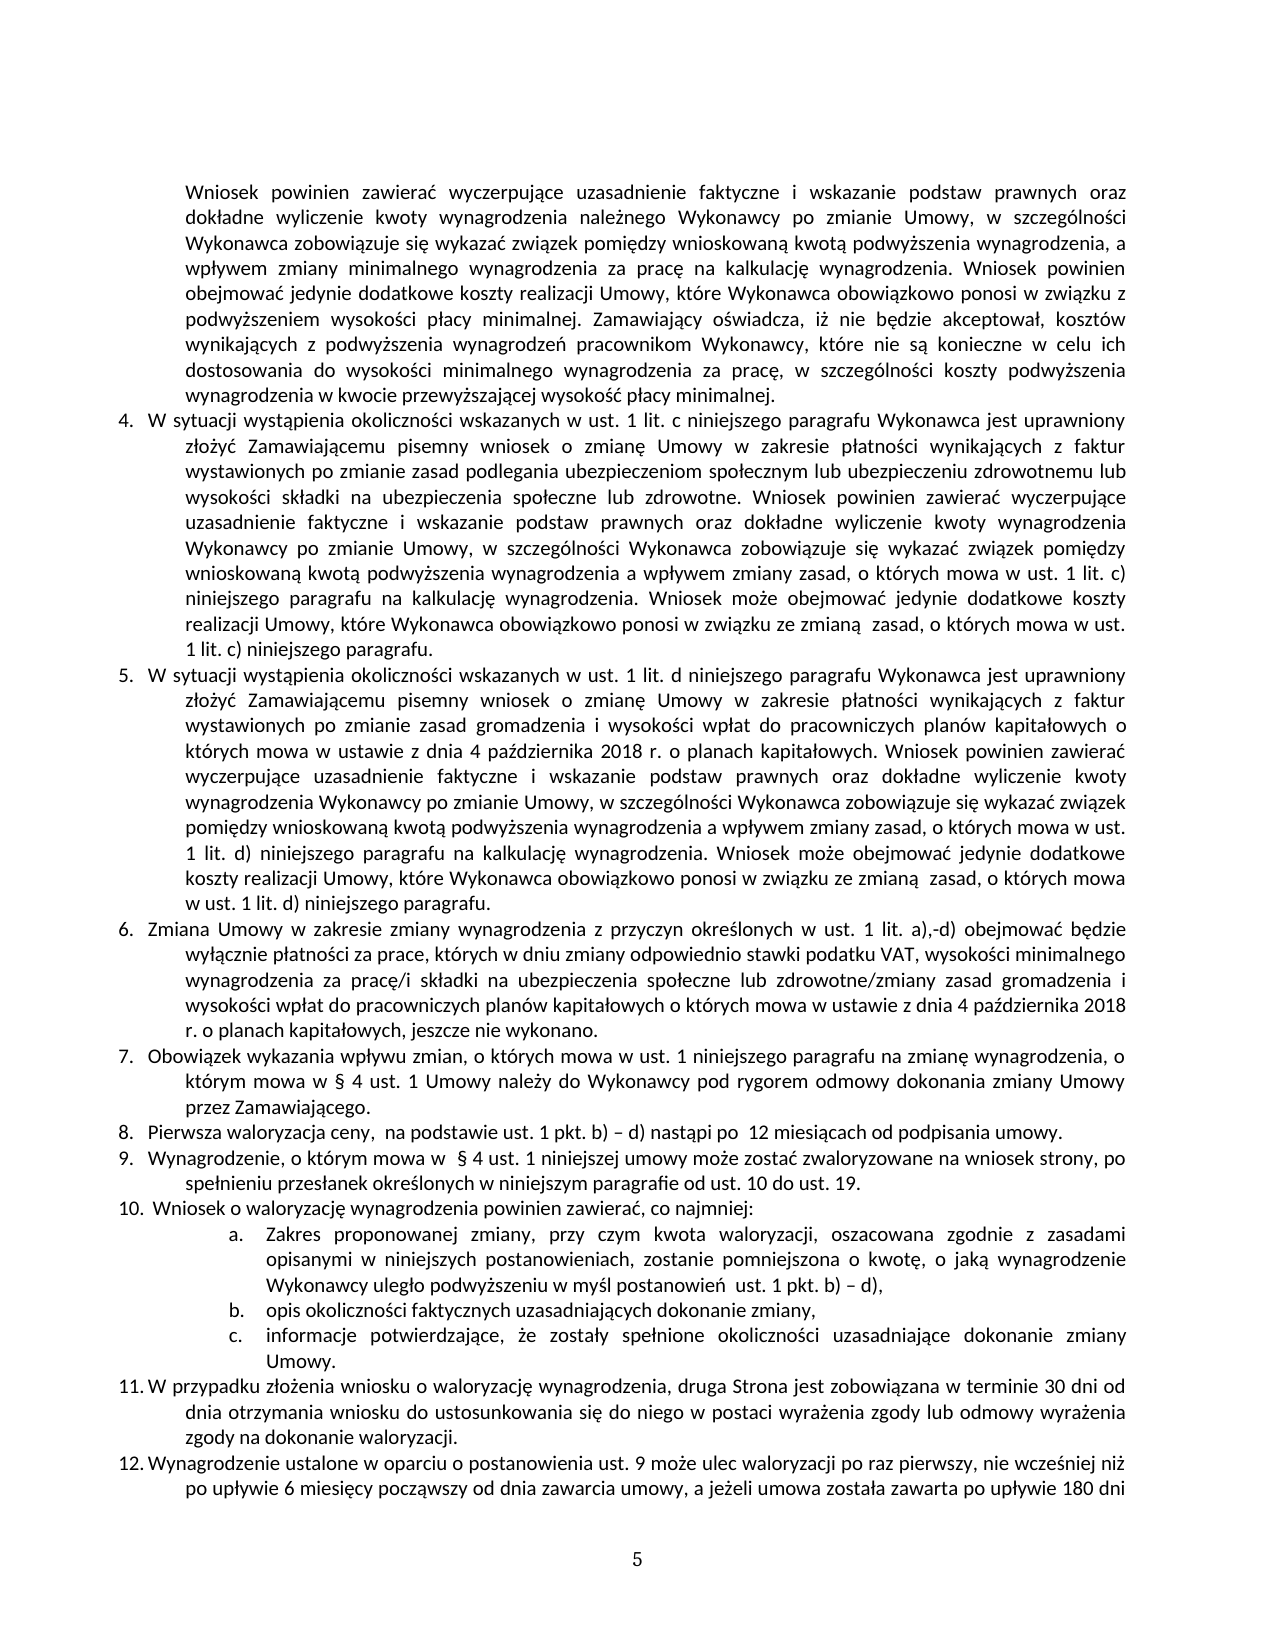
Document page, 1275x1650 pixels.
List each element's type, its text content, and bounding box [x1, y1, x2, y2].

list W sytuacji wystąpienia okoliczności wskazanych w ust. 1 lit. d niniejszego paragrafu Wykonawca jest uprawniony złożyć Zamawiającemu pisemny wniosek o zmianę Umowy w zakresie płatności wynikających z faktur wystawionych po zmianie zasad gromadzenia i wysokości wpłat do pracowniczych planów kapitałowych o których mowa w ustawie z dnia 4 października 2018 r. o planach kapitałowych. Wniosek powinien zawierać wyczerpujące uzasadnienie faktyczne i wskazanie podstaw prawnych oraz dokładne wyliczenie kwoty wynagrodzenia Wykonawcy po zmianie Umowy, w szczególności Wykonawca zobowiązuje się wykazać związek pomiędzy wnioskowaną kwotą podwyższenia wynagrodzenia a wpływem zmiany zasad, o których mowa w ust. 1 lit. d) niniejszego paragrafu na kalkulację wynagrodzenia. Wniosek może obejmować jedynie dodatkowe koszty realizacji Umowy, które Wykonawca obowiązkowo ponosi w związku ze zmianą zasad, o których mowa w ust. 1 lit. d) niniejszego paragrafu. [118, 662, 1127, 916]
list Wniosek o waloryzację wynagrodzenia powinien zawierać, co najmniej: [118, 1196, 1127, 1221]
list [118, 1450, 1127, 1501]
list Zmiana Umowy w zakresie zmiany wynagrodzenia z przyczyn określonych w ust. 1 lit. a),-d) obejmować będzie wyłącznie płatności za prace, których w dniu zmiany odpowiednio stawki podatku VAT, wysokości minimalnego wynagrodzenia za pracę/i składki na ubezpieczenia społeczne lub zdrowotne/zmiany zasad gromadzenia i wysokości wpłat do pracowniczych planów kapitałowych o których mowa w ustawie z dnia 4 października 2018 r. o planach kapitałowych, jeszcze nie wykonano. [118, 916, 1127, 1043]
list Pierwsza waloryzacja ceny, na podstawie ust. 1 pkt. b) – d) nastąpi po 12 miesiącach od podpisania umowy. [118, 1119, 1127, 1145]
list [118, 179, 1127, 408]
list Wynagrodzenie, o którym mowa w § 4 ust. 1 niniejszej umowy może zostać zwaloryzowane na wniosek strony, po spełnieniu przesłanek określonych w niniejszym paragrafie od ust. 10 do ust. 19. [118, 1145, 1127, 1196]
list Obowiązek wykazania wpływu zmian, o których mowa w ust. 1 niniejszego paragrafu na zmianę wynagrodzenia, o którym mowa w § 4 ust. 1 Umowy należy do Wykonawcy pod rygorem odmowy dokonania zmiany Umowy przez Zamawiającego. [118, 1043, 1127, 1119]
list W przypadku złożenia wniosku o waloryzację wynagrodzenia, druga Strona jest zobowiązana w terminie 30 dni od dnia otrzymania wniosku do ustosunkowania się do niego w postaci wyrażenia zgody lub odmowy wyrażenia zgody na dokonanie waloryzacji. [118, 1373, 1127, 1450]
list opis okoliczności faktycznych uzasadniających dokonanie zmiany, [228, 1297, 1127, 1323]
list W sytuacji wystąpienia okoliczności wskazanych w ust. 1 lit. c niniejszego paragrafu Wykonawca jest uprawniony złożyć Zamawiającemu pisemny wniosek o zmianę Umowy w zakresie płatności wynikających z faktur wystawionych po zmianie zasad podlegania ubezpieczeniom społecznym lub ubezpieczeniu zdrowotnemu lub wysokości składki na ubezpieczenia społeczne lub zdrowotne. Wniosek powinien zawierać wyczerpujące uzasadnienie faktyczne i wskazanie podstaw prawnych oraz dokładne wyliczenie kwoty wynagrodzenia Wykonawcy po zmianie Umowy, w szczególności Wykonawca zobowiązuje się wykazać związek pomiędzy wnioskowaną kwotą podwyższenia wynagrodzenia a wpływem zmiany zasad, o których mowa w ust. 1 lit. c) niniejszego paragrafu na kalkulację wynagrodzenia. Wniosek może obejmować jedynie dodatkowe koszty realizacji Umowy, które Wykonawca obowiązkowo ponosi w związku ze zmianą zasad, o których mowa w ust. 1 lit. c) niniejszego paragrafu. [118, 408, 1127, 662]
list informacje potwierdzające, że zostały spełnione okoliczności uzasadniające dokonanie zmiany Umowy. [228, 1323, 1127, 1373]
list Zakres proponowanej zmiany, przy czym kwota waloryzacji, oszacowana zgodnie z zasadami opisanymi w niniejszych postanowieniach, zostanie pomniejszona o kwotę, o jaką wynagrodzenie Wykonawcy uległo podwyższeniu w myśl postanowień ust. 1 pkt. b) – d), [228, 1221, 1127, 1297]
